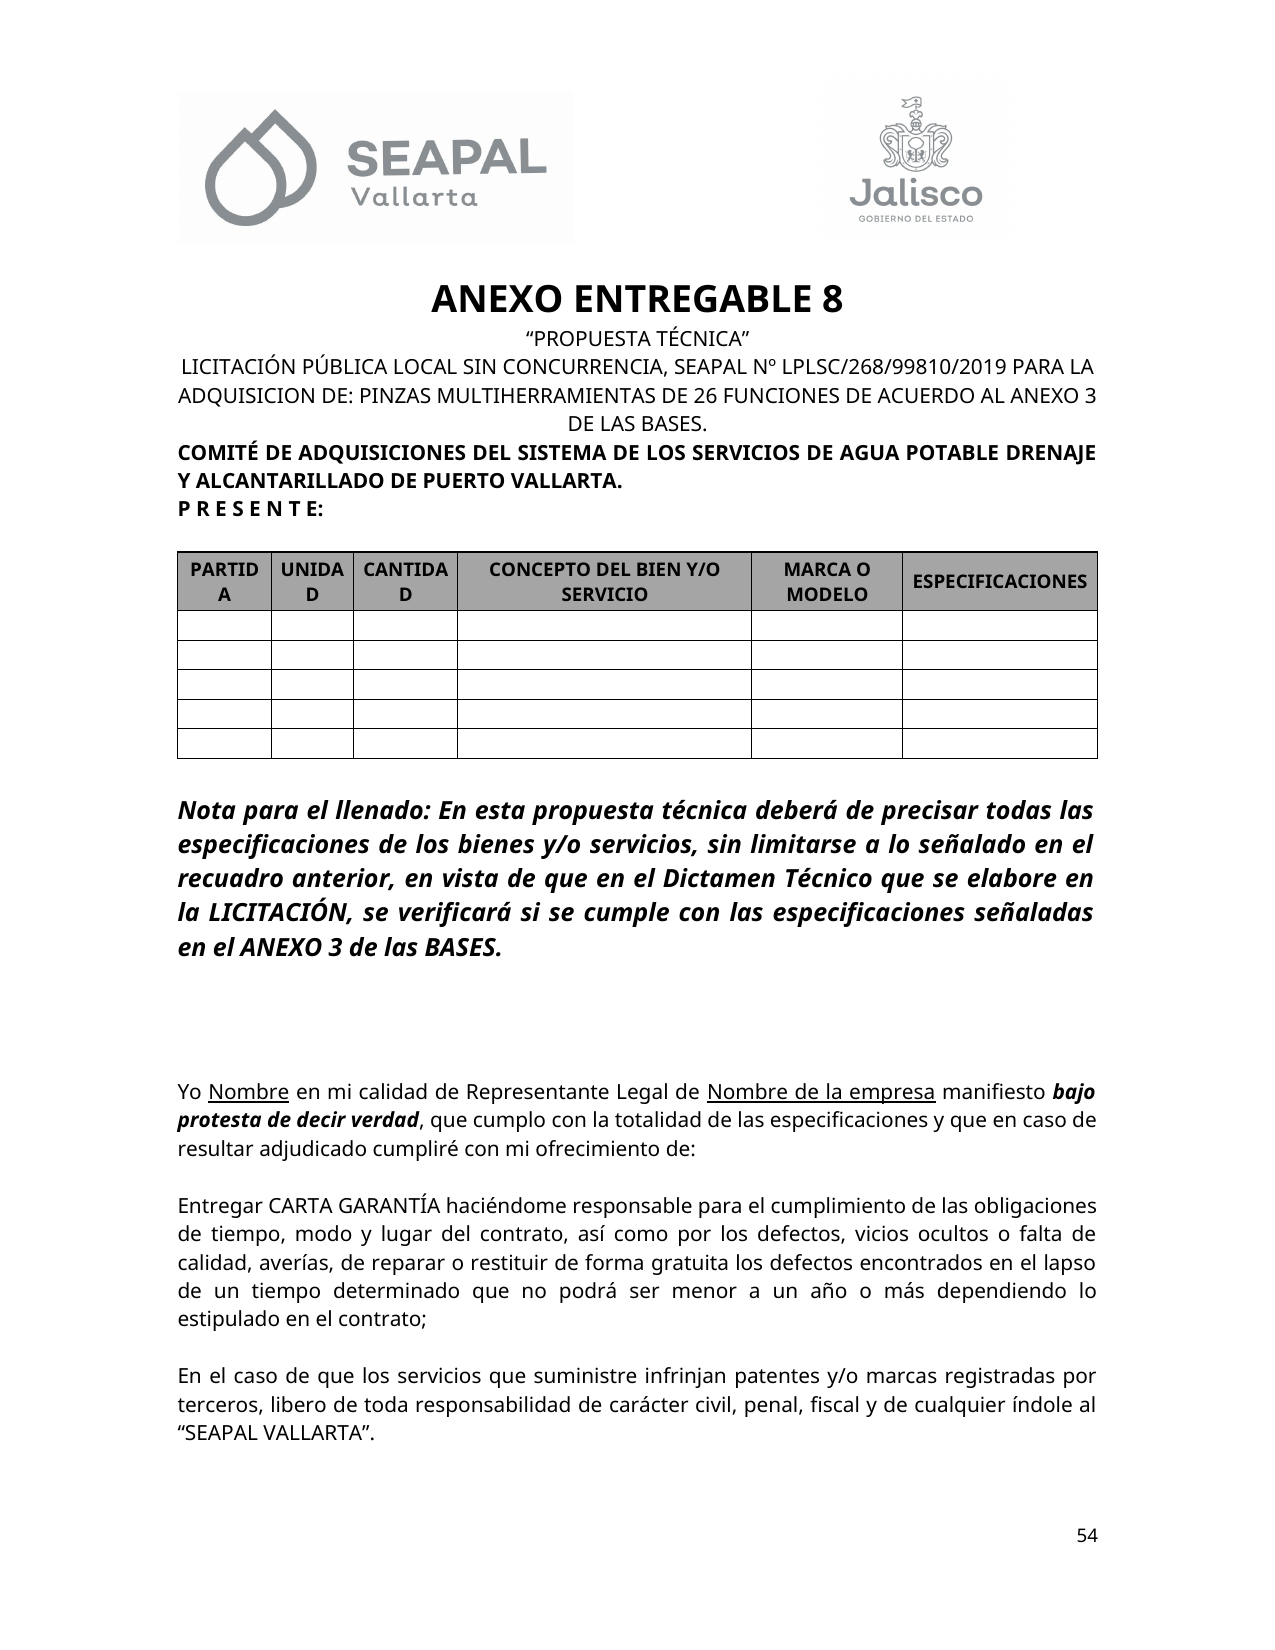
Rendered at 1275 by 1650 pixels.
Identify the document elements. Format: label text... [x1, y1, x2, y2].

text Entregar CARTA GARANTÍA haciéndome responsable para el cumplimiento de las obligaciones de tiempo, modo y lugar del contrato, así como por los defectos, vicios ocultos o falta de calidad, averías, de reparar o restituir de forma gratuita los defectos encontrados en el lapso de un tiempo determinado que no podrá ser menor a un año o más dependiendo lo estipulado en el contrato; [177, 1191, 1098, 1333]
table_cell [458, 641, 751, 669]
table_cell [354, 700, 457, 728]
table_cell [458, 729, 751, 758]
text “PROPUESTA TÉCNICA” [177, 324, 1098, 352]
table_cell [903, 641, 1097, 669]
table_cell [178, 611, 271, 640]
table_cell [752, 670, 902, 699]
table_header MARCA O MODELO [752, 553, 902, 610]
table_cell [272, 729, 353, 758]
table_header CONCEPTO DEL BIEN Y/O SERVICIO [458, 553, 751, 610]
picture [817, 73, 1015, 245]
table_cell [178, 729, 271, 758]
table_cell [272, 700, 353, 728]
table_cell [354, 670, 457, 699]
text COMITÉ DE ADQUISICIONES DEL SISTEMA DE LOS SERVICIOS DE AGUA POTABLE DRENAJE Y ALCANTARILLADO DE PUERTO VALLARTA. [177, 438, 1098, 494]
table_cell [903, 700, 1097, 728]
table_header UNIDAD [272, 553, 353, 610]
table_cell [178, 670, 271, 699]
table_cell [178, 700, 271, 728]
table_cell [272, 641, 353, 669]
text Nota para el llenado: En esta propuesta técnica deberá de precisar todas las especificaciones de los bienes y/o servicios, sin limitarse a lo señalado en el recuadro anterior, en vista de que en el Dictamen Técnico que se elabore en la LICITACIÓN, se verificará si se cumple con las especificaciones señaladas en el ANEXO 3 de las BASES. [177, 793, 1098, 963]
table_header ESPECIFICACIONES [903, 553, 1097, 610]
table_cell [458, 611, 751, 640]
table_cell [903, 670, 1097, 699]
table_cell [272, 611, 353, 640]
text Yo Nombre en mi calidad de Representante Legal de Nombre de la empresa manifiesto bajo protesta de decir verdad, que cumplo con la totalidad de las especificaciones y que en caso de resultar adjudicado cumpliré con mi ofrecimiento de: [177, 1077, 1098, 1162]
table_cell [903, 729, 1097, 758]
table_cell [354, 641, 457, 669]
table_header Cantidad [354, 553, 457, 610]
text P R E S E N T E: [177, 494, 1098, 523]
table_cell [752, 611, 902, 640]
table_cell [354, 611, 457, 640]
table_cell [752, 729, 902, 758]
table_cell [752, 700, 902, 728]
table_cell [458, 670, 751, 699]
text ANEXO ENTREGABLE 8 [177, 273, 1098, 324]
table_cell [272, 670, 353, 699]
table_header Partida [178, 553, 271, 610]
table_cell [752, 641, 902, 669]
picture [177, 91, 574, 245]
table_cell [178, 641, 271, 669]
text LICITACIÓN PÚBLICA LOCAL SIN CONCURRENCIA, SEAPAL Nº LPLSC/268/99810/2019 PARA LA ADQUISICION DE: PINZAS MULTIHERRAMIENTAS DE 26 FUNCIONES DE ACUERDO AL ANEXO 3 DE LAS BASES. [177, 352, 1098, 438]
table_cell [354, 729, 457, 758]
table_cell [458, 700, 751, 728]
table_cell [903, 611, 1097, 640]
text En el caso de que los servicios que suministre infrinjan patentes y/o marcas registradas por terceros, libero de toda responsabilidad de carácter civil, penal, fiscal y de cualquier índole al “SEAPAL VALLARTA”. [177, 1361, 1098, 1447]
